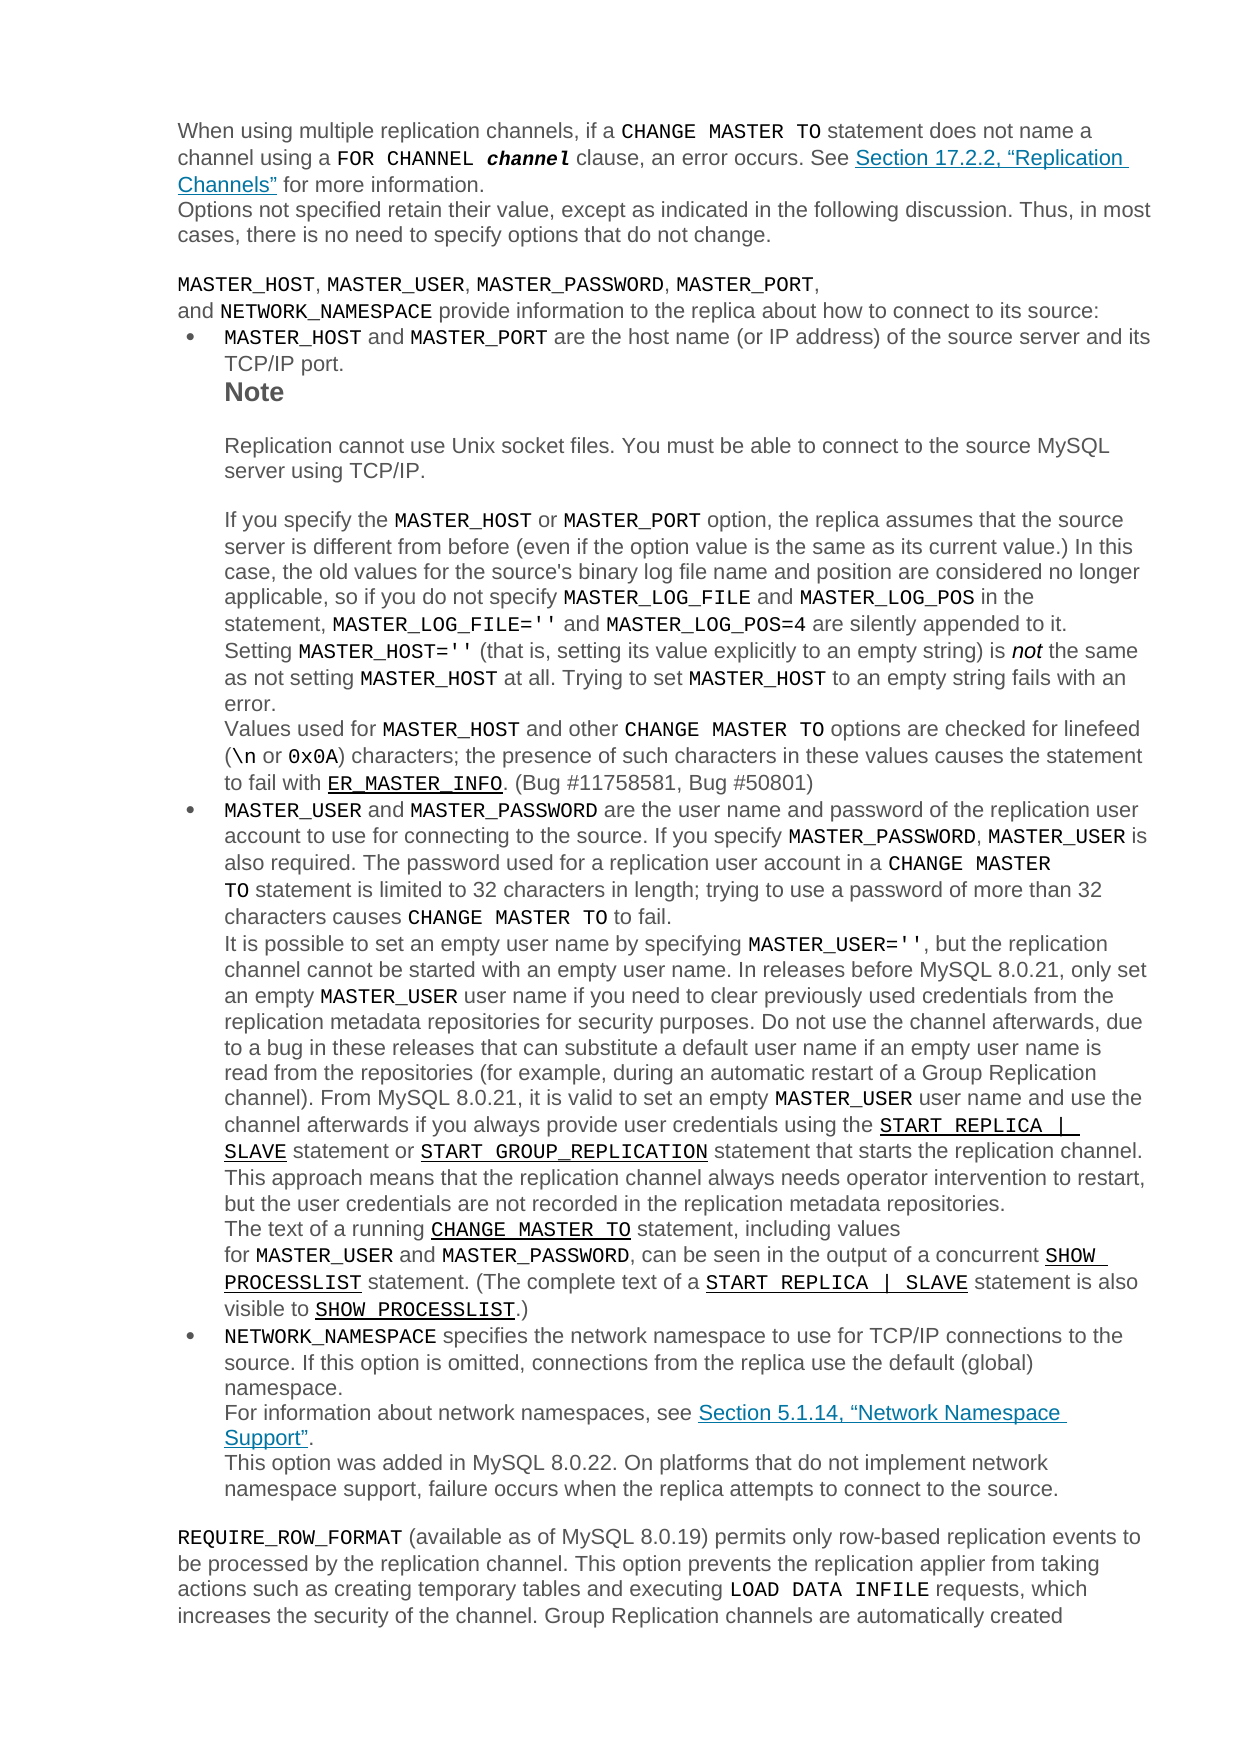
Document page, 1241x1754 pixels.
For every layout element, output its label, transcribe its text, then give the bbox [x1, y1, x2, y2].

text Replication cannot use Unix socket files. You must be able to connect to the source MySQL server using TCP/IP. [224, 433, 1152, 483]
text Values used for MASTER_HOST and other CHANGE MASTER TO options are checked for linefeed (\n or 0x0A) characters; the presence of such characters in these values causes the statement to fail with ER_MASTER_INFO. (Bug #11758581, Bug #50801) [224, 716, 1152, 797]
text The text of a running CHANGE MASTER TO statement, including values for MASTER_USER and MASTER_PASSWORD, can be seen in the output of a concurrent SHOW PROCESSLIST statement. (The complete text of a START REPLICA | SLAVE statement is also visible to SHOW PROCESSLIST.) [224, 1216, 1152, 1323]
text Setting MASTER_HOST='' (that is, setting its value explicitly to an empty string) is not the same as not setting MASTER_HOST at all. Trying to set MASTER_HOST to an empty string fails with an error. [224, 638, 1152, 716]
list MASTER_HOST and MASTER_PORT are the host name (or IP address) of the source server and its TCP/IP port. [187, 324, 1152, 376]
text It is possible to set an empty user name by specifying MASTER_USER='', but the replication channel cannot be started with an empty user name. In releases before MySQL 8.0.21, only set an empty MASTER_USER user name if you need to clear previously used credentials from the replication metadata repositories for security purposes. Do not use the channel afterwards, due to a bug in these releases that can substitute a default user name if an empty user name is read from the repositories (for example, during an automatic restart of a Group Replication channel). From MySQL 8.0.21, it is valid to set an empty MASTER_USER user name and use the channel afterwards if you always provide user credentials using the START REPLICA | SLAVE statement or START GROUP_REPLICATION statement that starts the replication channel. This approach means that the replication channel always needs operator intervention to restart, but the user credentials are not recorded in the replication metadata repositories. [224, 931, 1152, 1216]
text Note [224, 376, 1152, 407]
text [177, 1524, 1152, 1628]
text This option was added in MySQL 8.0.22. On platforms that do not implement network namespace support, failure occurs when the replica attempts to connect to the source. [224, 1450, 1152, 1501]
list NETWORK_NAMESPACE specifies the network namespace to use for TCP/IP connections to the source. If this option is omitted, connections from the replica use the default (global) namespace. [187, 1323, 1152, 1400]
text MASTER_HOST, MASTER_USER, MASTER_PASSWORD, MASTER_PORT, and NETWORK_NAMESPACE provide information to the replica about how to connect to its source: [177, 271, 1152, 324]
list MASTER_USER and MASTER_PASSWORD are the user name and password of the replication user account to use for connecting to the source. If you specify MASTER_PASSWORD, MASTER_USER is also required. The password used for a replication user account in a CHANGE MASTER TO statement is limited to 32 characters in length; trying to use a password of more than 32 characters causes CHANGE MASTER TO to fail. [187, 797, 1152, 931]
text Options not specified retain their value, except as indicated in the following discussion. Thus, in most cases, there is no need to specify options that do not change. [177, 197, 1152, 247]
text When using multiple replication channels, if a CHANGE MASTER TO statement does not name a channel using a FOR CHANNEL channel clause, an error occurs. See Section 17.2.2, “Replication Channels” for more information. [177, 118, 1152, 197]
text If you specify the MASTER_HOST or MASTER_PORT option, the replica assumes that the source server is different from before (even if the option value is the same as its current value.) In this case, the old values for the source's binary log file name and position are considered no longer applicable, so if you do not specify MASTER_LOG_FILE and MASTER_LOG_POS in the statement, MASTER_LOG_FILE='' and MASTER_LOG_POS=4 are silently appended to it. [224, 507, 1152, 638]
text For information about network namespaces, see Section 5.1.14, “Network Namespace Support”. [224, 1400, 1152, 1450]
